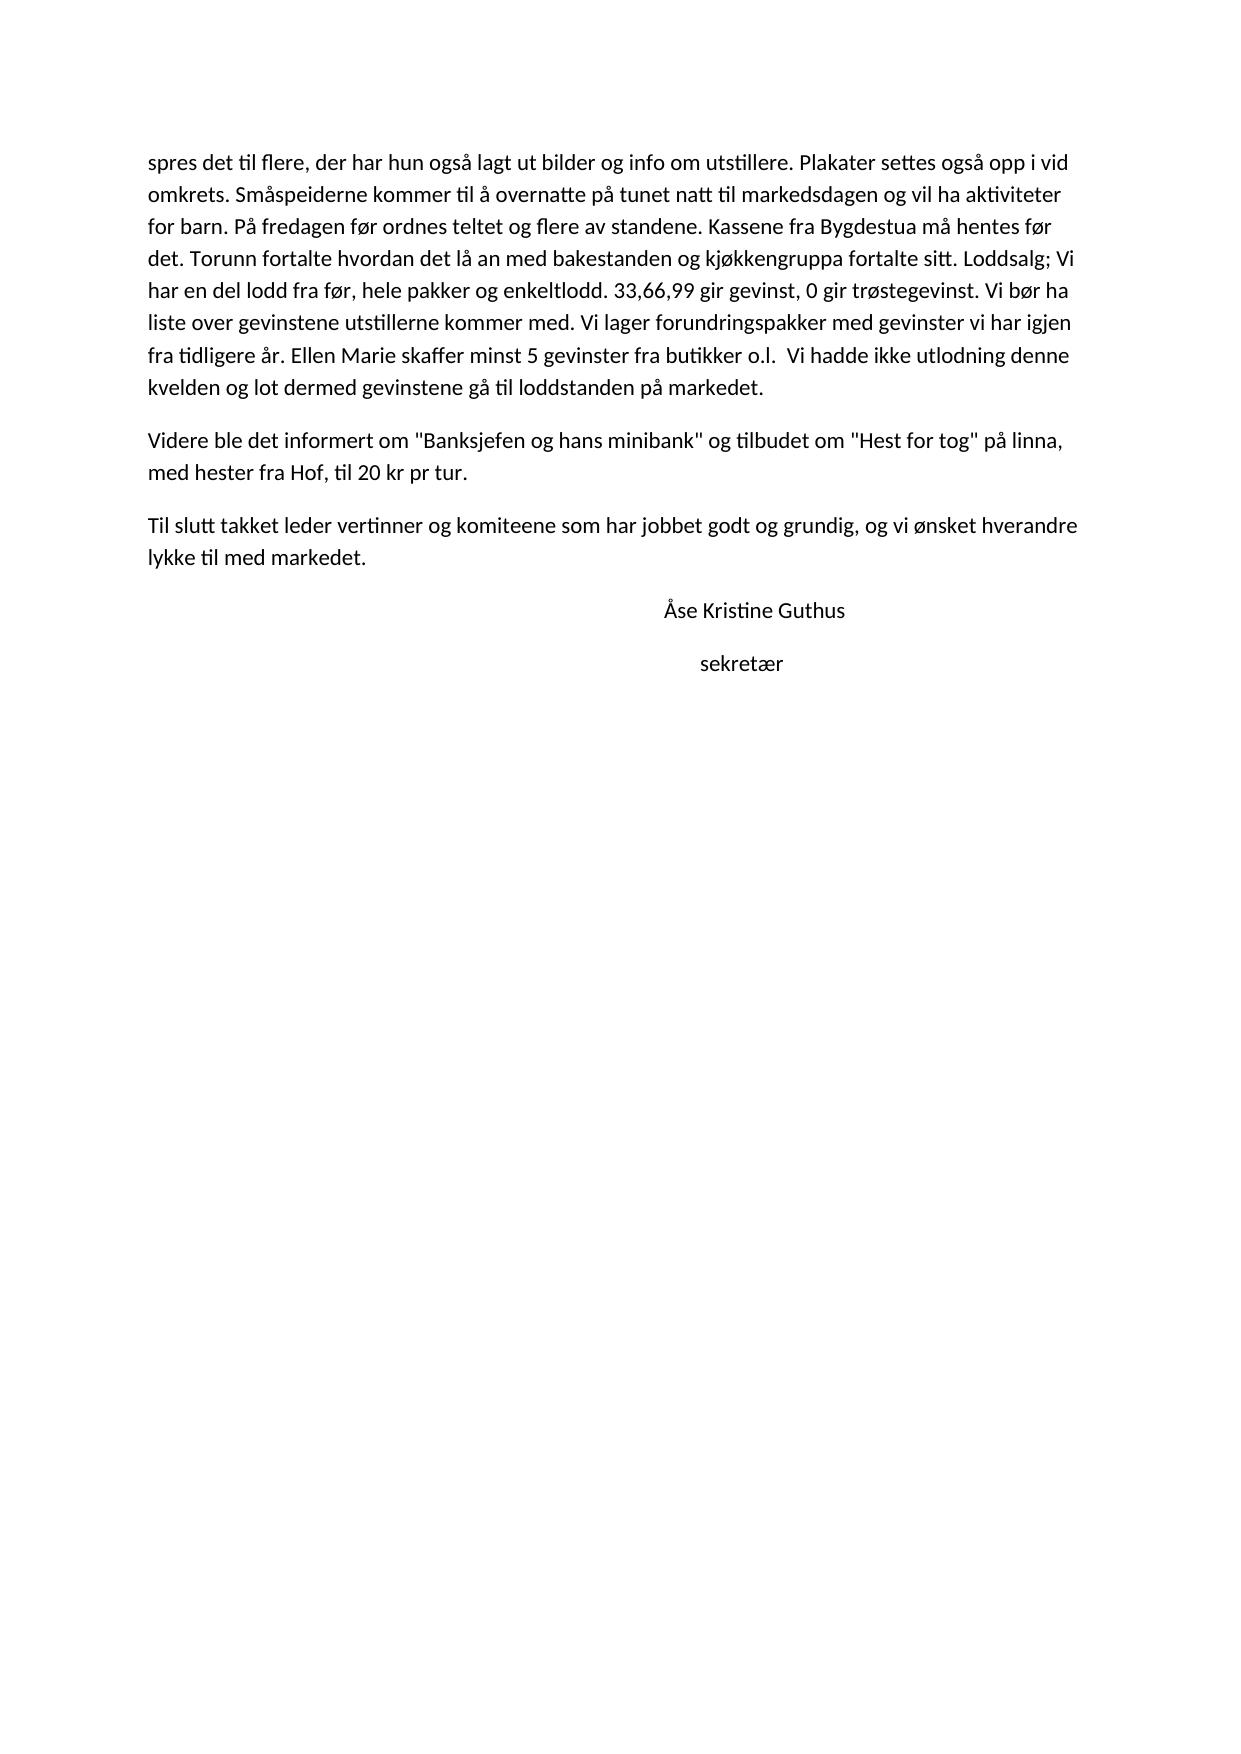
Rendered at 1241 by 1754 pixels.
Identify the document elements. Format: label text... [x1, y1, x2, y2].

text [148, 148, 1093, 401]
text sekretær [148, 649, 1093, 677]
text Åse Kristine Guthus [148, 596, 1093, 624]
text Videre ble det informert om "Banksjefen og hans minibank" og tilbudet om "Hest for tog" på linna, med hester fra Hof, til 20 kr pr tur. [148, 426, 1093, 486]
text Til slutt takket leder vertinner og komiteene som har jobbet godt og grundig, og vi ønsket hverandre lykke til med markedet. [148, 511, 1093, 571]
